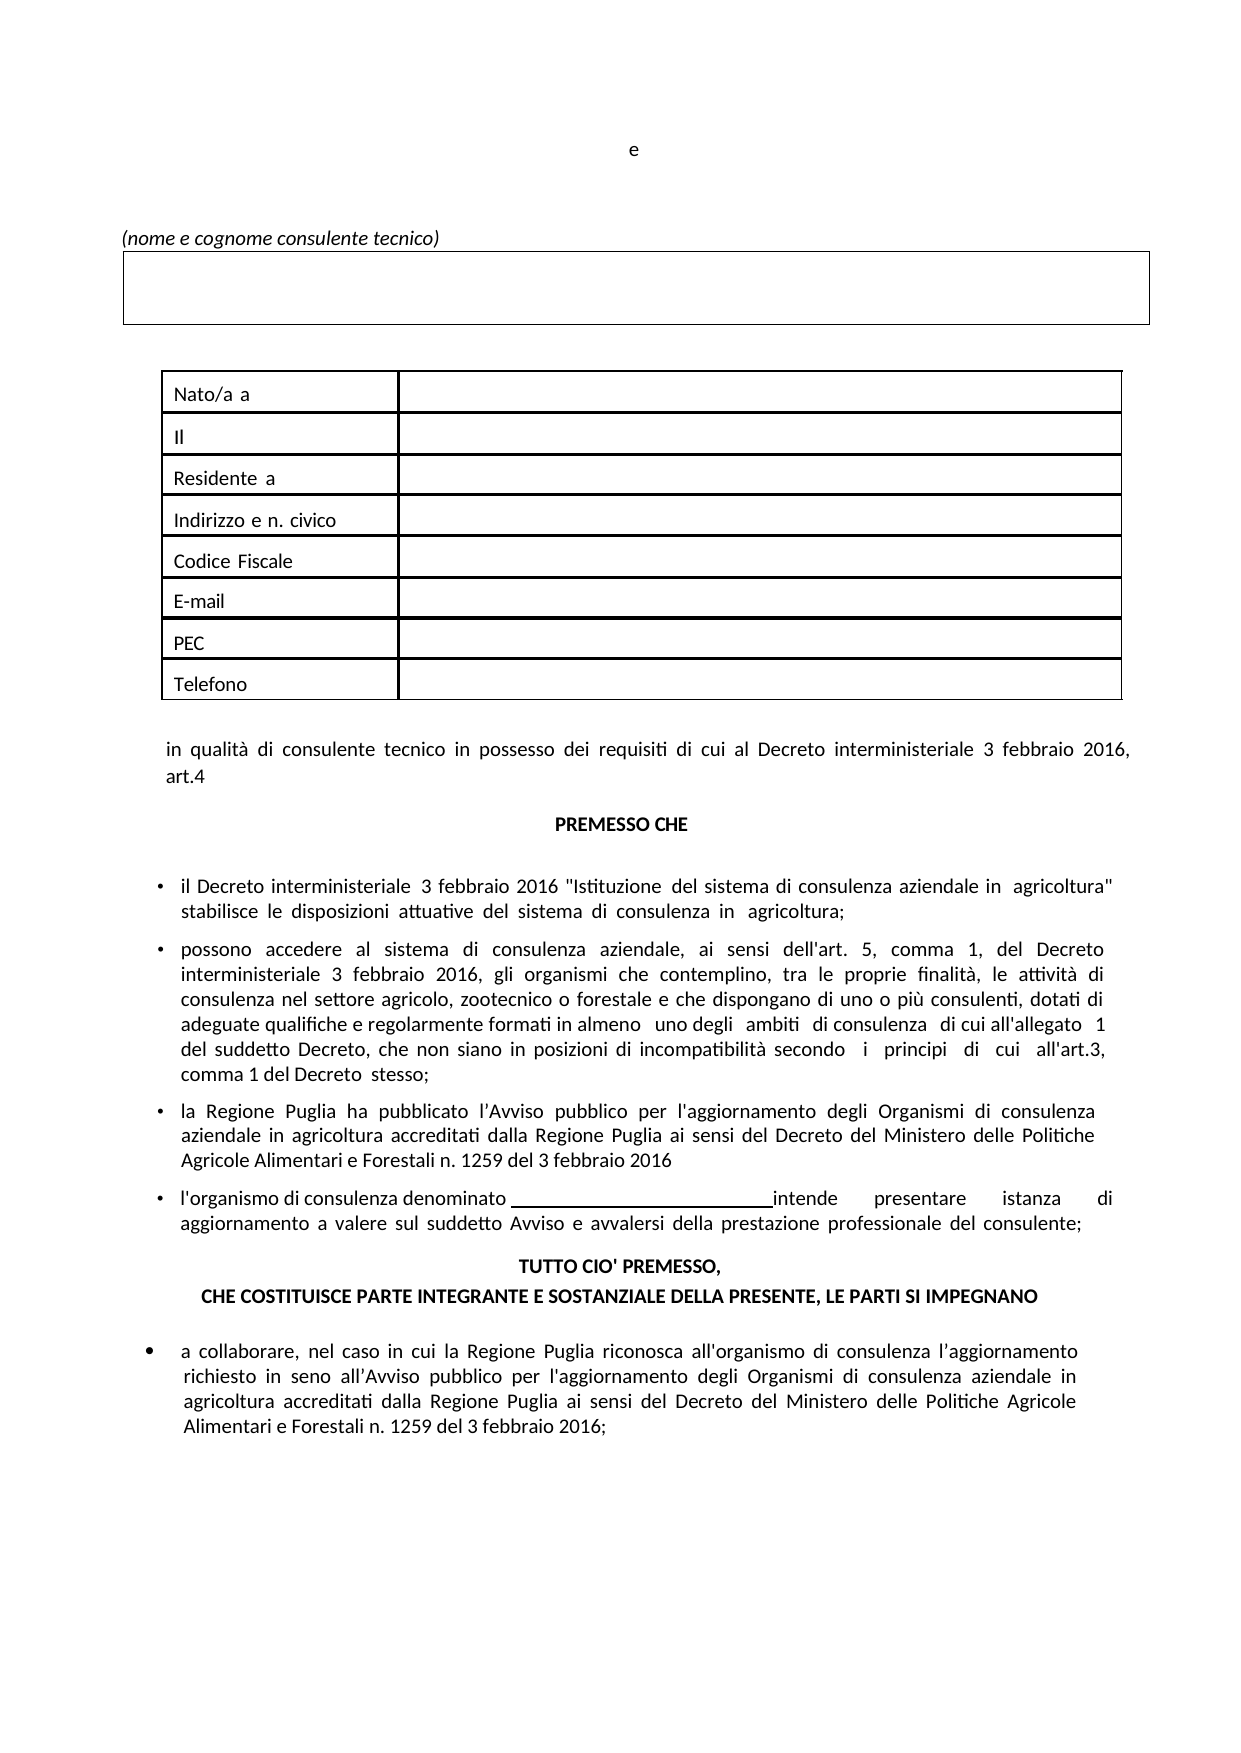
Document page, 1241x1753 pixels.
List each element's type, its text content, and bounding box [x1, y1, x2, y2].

table_cell Codice Fiscale [163, 537, 397, 576]
table_cell PEC [163, 620, 397, 657]
text e [121, 136, 1146, 161]
table_cell Il [163, 414, 397, 452]
text CHE COSTITUISCE PARTE INTEGRANTE E SOSTANZIALE DELLA PRESENTE, LE PARTI SI IMPEGNANO [197, 1284, 1042, 1309]
table_cell [400, 660, 1121, 698]
table_cell [400, 579, 1121, 616]
text (nome e cognome consulente tecnico) [121, 226, 1146, 251]
table_cell [400, 537, 1121, 576]
table_header [400, 372, 1121, 411]
list a collaborare, nel caso in cui la Regione Puglia riconosca all'organismo di consulenza l’aggiornamento richiesto in seno all’Avviso pubblico per l'aggiornamento degli Organismi di consulenza aziendale in agricoltura accreditati dalla Regione Puglia ai sensi del Decreto del Ministero delle Politiche Agricole Alimentari e Forestali n. 1259 del 3 febbraio 2016; [146, 1339, 1079, 1439]
table_header Nato/a a [163, 372, 397, 411]
list l'organismo di consulenza denominato intende presentare istanza di aggiornamento a valere sul suddetto Avviso e avvalersi della prestazione professionale del consulente; [156, 1185, 1113, 1236]
text in qualità di consulente tecnico in possesso dei requisiti di cui al Decreto interministeriale 3 febbraio 2016, art.4 [166, 736, 1146, 789]
table_cell E-mail [163, 579, 397, 616]
list il Decreto interministeriale 3 febbraio 2016 "Istituzione del sistema di consulenza aziendale in agricoltura" stabilisce le disposizioni attuative del sistema di consulenza in agricoltura; [157, 874, 1113, 924]
table_cell [400, 620, 1121, 657]
table_header [124, 252, 1149, 324]
list possono accedere al sistema di consulenza aziendale, ai sensi dell'art. 5, comma 1, del Decreto interministeriale 3 febbraio 2016, gli organismi che contemplino, tra le proprie finalità, le attività di consulenza nel settore agricolo, zootecnico o forestale e che dispongano di uno o più consulenti, dotati di adeguate qualifiche e regolarmente formati in almeno uno degli ambiti di consulenza di cui all'allegato 1 del suddetto Decreto, che non siano in posizioni di incompatibilità secondo i principi di cui all'art.3, comma 1 del Decreto stesso; [157, 936, 1106, 1086]
table_cell Telefono [163, 660, 397, 698]
subtitle TUTTO CIO' PREMESSO, [108, 1253, 1131, 1279]
table_cell Indirizzo e n. civico [163, 496, 397, 534]
table_cell [400, 496, 1121, 534]
subtitle PREMESSO CHE [201, 811, 1042, 836]
list la Regione Puglia ha pubblicato l’Avviso pubblico per l'aggiornamento degli Organismi di consulenza aziendale in agricoltura accreditati dalla Regione Puglia ai sensi del Decreto del Ministero delle Politiche Agricole Alimentari e Forestali n. 1259 del 3 febbraio 2016 [157, 1099, 1097, 1172]
table_cell [400, 414, 1121, 452]
table_cell [400, 456, 1121, 493]
table_cell Residente a [163, 456, 397, 493]
